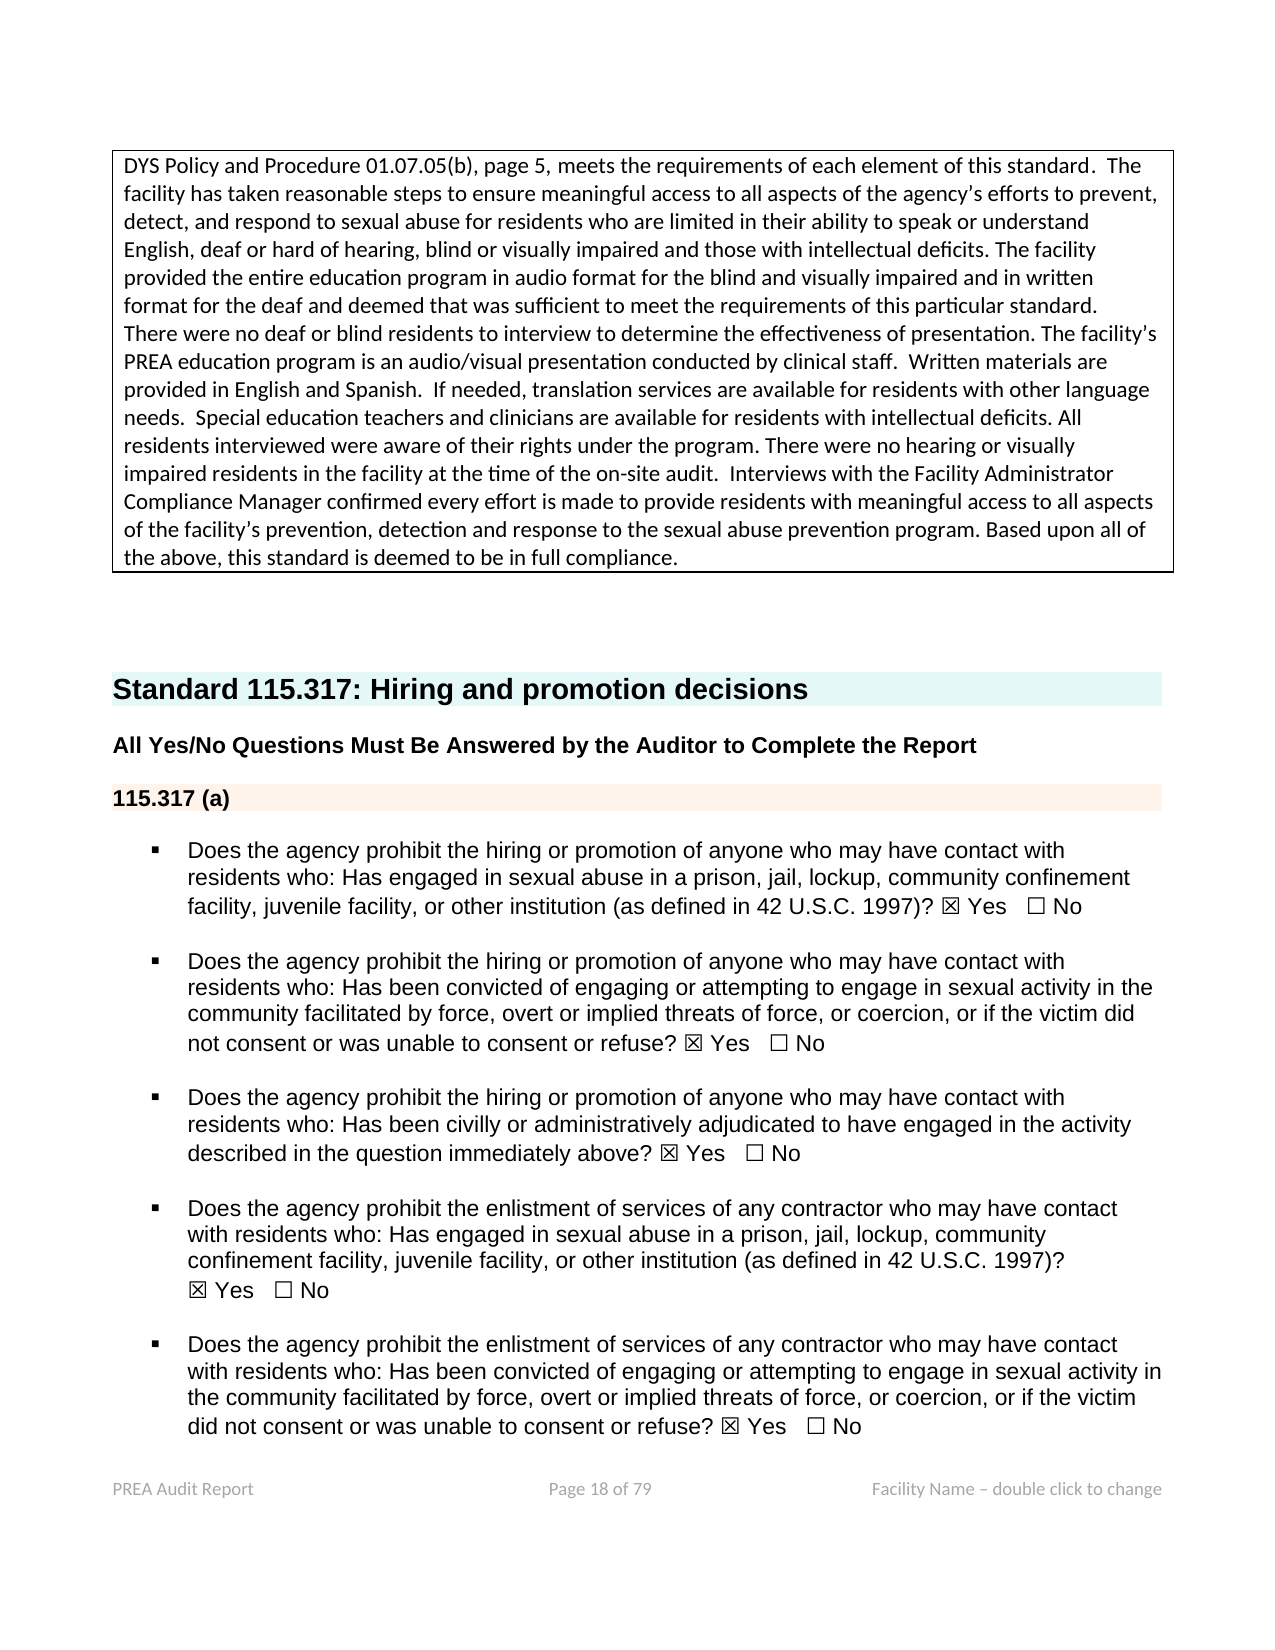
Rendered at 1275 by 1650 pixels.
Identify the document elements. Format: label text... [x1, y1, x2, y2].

list Does the agency prohibit the enlistment of services of any contractor who may have contact with residents who: Has engaged in sexual abuse in a prison, jail, lockup, community confinement facility, juvenile facility, or other institution (as defined in 42 U.S.C. 1997)? Yes No [150, 1194, 1162, 1305]
list Does the agency prohibit the enlistment of services of any contractor who may have contact with residents who: Has been convicted of engaging or attempting to engage in sexual activity in the community facilitated by force, overt or implied threats of force, or coercion, or if the victim did not consent or was unable to consent or refuse? Yes No [150, 1331, 1162, 1442]
list Does the agency prohibit the hiring or promotion of anyone who may have contact with residents who: Has engaged in sexual abuse in a prison, jail, lockup, community confinement facility, juvenile facility, or other institution (as defined in 42 U.S.C. 1997)? Yes No [150, 837, 1162, 921]
text Standard 115.317: Hiring and promotion decisions [112, 672, 1162, 706]
list Does the agency prohibit the hiring or promotion of anyone who may have contact with residents who: Has been civilly or administratively adjudicated to have engaged in the activity described in the question immediately above? Yes No [150, 1084, 1162, 1168]
text 115.317 (a) [112, 784, 1162, 811]
text All Yes/No Questions Must Be Answered by the Auditor to Complete the Report [112, 732, 1162, 758]
list Does the agency prohibit the hiring or promotion of anyone who may have contact with residents who: Has been convicted of engaging or attempting to engage in sexual activity in the community facilitated by force, overt or implied threats of force, or coercion, or if the victim did not consent or was unable to consent or refuse? Yes No [150, 948, 1162, 1058]
table_header DYS Policy and Procedure 01.07.05(b), page 5, meets the requirements of each element of this standard. The facility has taken reasonable steps to ensure meaningful access to all aspects of the agency’s efforts to prevent, detect, and respond to sexual abuse for residents who are limited in their ability to speak or understand English, deaf or hard of hearing, blind or visually impaired and those with intellectual deficits. The facility provided the entire education program in audio format for the blind and visually impaired and in written format for the deaf and deemed that was sufficient to meet the requirements of this particular standard. There were no deaf or blind residents to interview to determine the effectiveness of presentation. The facility’s PREA education program is an audio/visual presentation conducted by clinical staff. Written materials are provided in English and Spanish. If needed, translation services are available for residents with other language needs. Special education teachers and clinicians are available for residents with intellectual deficits. All residents interviewed were aware of their rights under the program. There were no hearing or visually impaired residents in the facility at the time of the on-site audit. Interviews with the Facility Administrator Compliance Manager confirmed every effort is made to provide residents with meaningful access to all aspects of the facility’s prevention, detection and response to the sexual abuse prevention program. Based upon all of the above, this standard is deemed to be in full compliance. [113, 151, 1173, 571]
